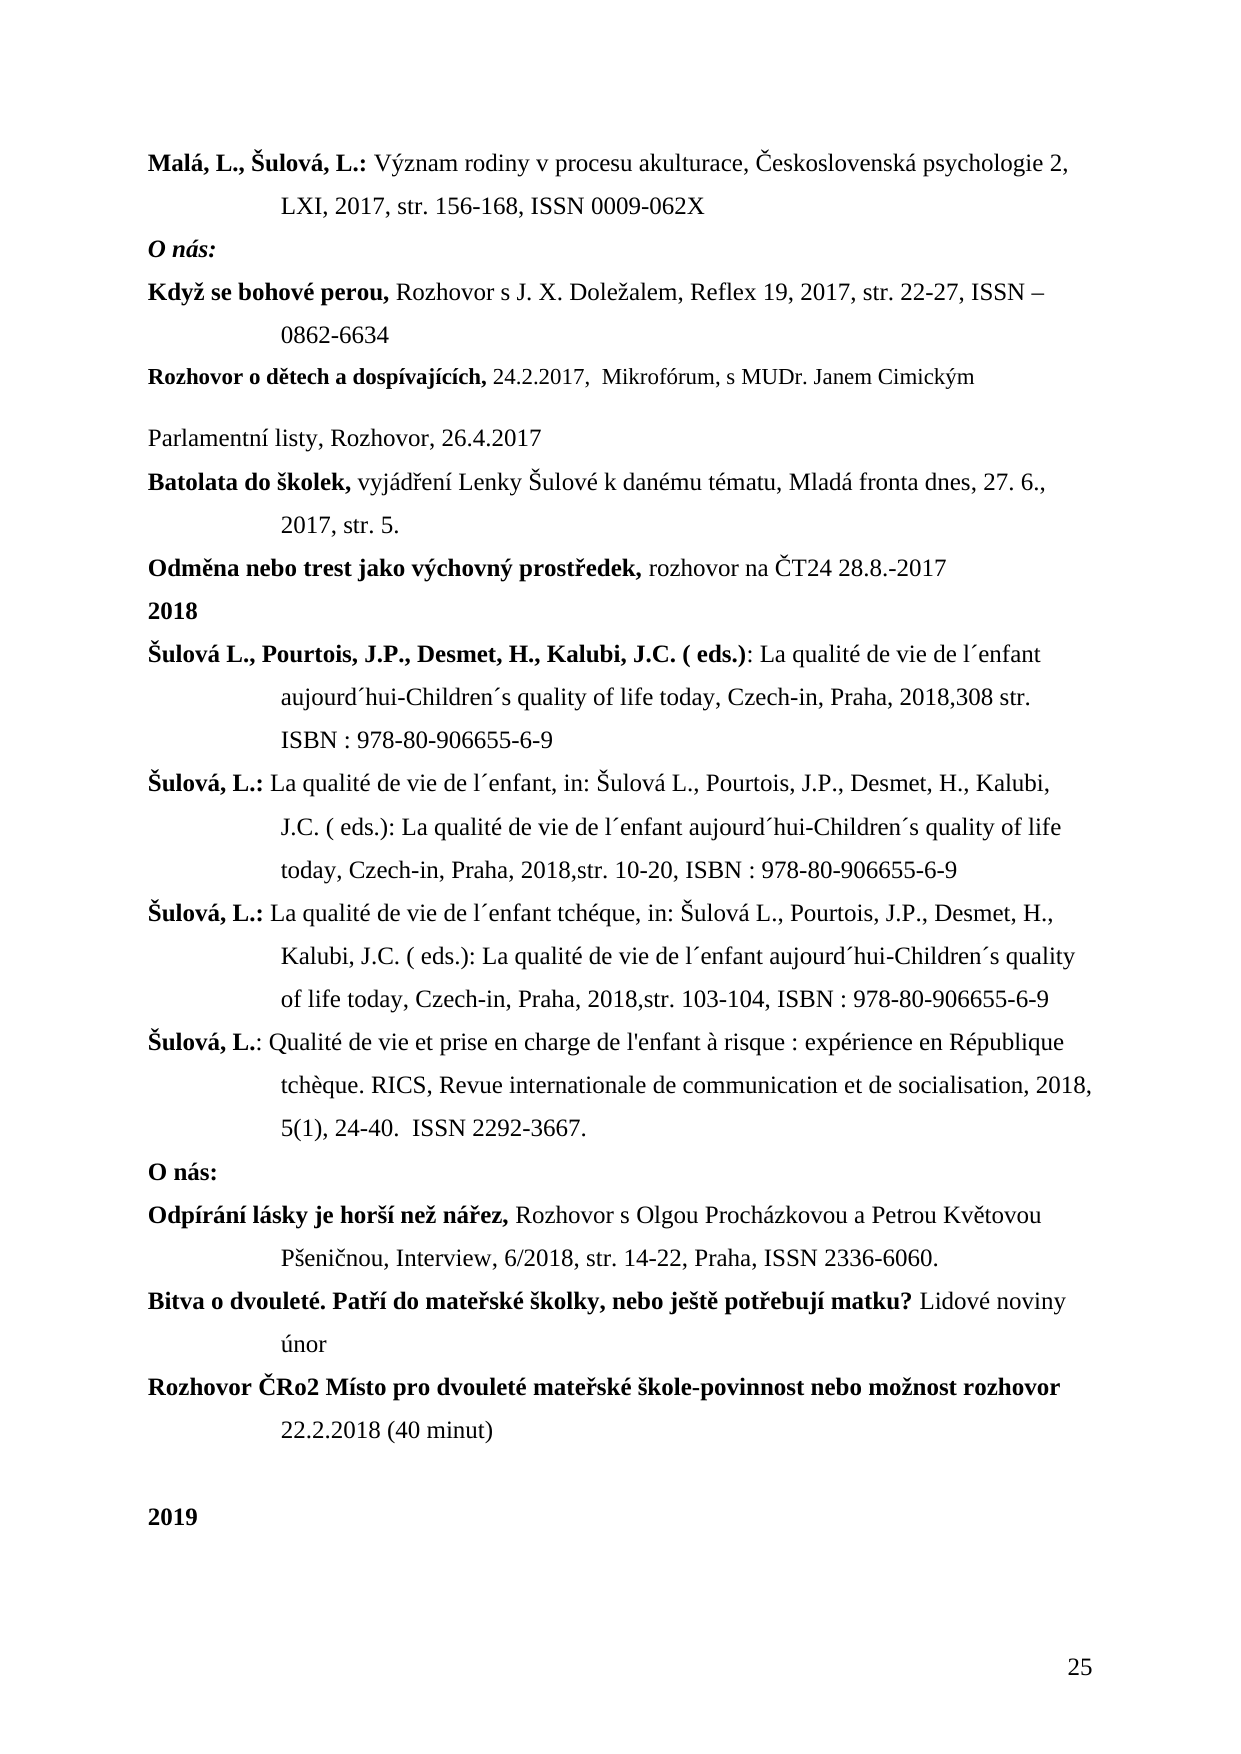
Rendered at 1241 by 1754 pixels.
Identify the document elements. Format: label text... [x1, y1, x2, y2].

text Když se bohové perou, Rozhovor s J. X. Doležalem, Reflex 19, 2017, str. 22-27, ISSN – 0862-6634 [148, 277, 1093, 349]
text Malá, L., Šulová, L.: Význam rodiny v procesu akulturace, Československá psychologie 2, LXI, 2017, str. 156-168, ISSN 0009-062X [148, 148, 1093, 219]
text Parlamentní listy, Rozhovor, 26.4.2017 [148, 423, 1093, 452]
text Šulová, L.: Qualité de vie et prise en charge de l'enfant à risque : expérience en République tchèque. RICS, Revue internationale de communication et de socialisation, 2018, 5(1), 24-40. ISSN 2292-3667. [148, 1027, 1093, 1142]
text Batolata do školek, vyjádření Lenky Šulové k danému tématu, Mladá fronta dnes, 27. 6., 2017, str. 5. [148, 467, 1093, 538]
text 2018 [148, 596, 1093, 625]
text Šulová, L.: La qualité de vie de l´enfant, in: Šulová L., Pourtois, J.P., Desmet, H., Kalubi, J.C. ( eds.): La qualité de vie de l´enfant aujourd´hui-Children´s quality of life today, Czech-in, Praha, 2018,str. 10-20, ISBN : 978-80-906655-6-9 [148, 768, 1093, 883]
text Šulová, L.: La qualité de vie de l´enfant tchéque, in: Šulová L., Pourtois, J.P., Desmet, H., Kalubi, J.C. ( eds.): La qualité de vie de l´enfant aujourd´hui-Children´s quality of life today, Czech-in, Praha, 2018,str. 103-104, ISBN : 978-80-906655-6-9 [148, 898, 1093, 1013]
text Odměna nebo trest jako výchovný prostředek, rozhovor na ČT24 28.8.-2017 [148, 553, 1093, 582]
text O nás: [148, 1157, 1093, 1185]
text Odpírání lásky je horší než nářez, Rozhovor s Olgou Procházkovou a Petrou Květovou Pšeničnou, Interview, 6/2018, str. 14-22, Praha, ISSN 2336-6060. [148, 1200, 1093, 1272]
text Rozhovor ČRo2 Místo pro dvouleté mateřské škole-povinnost nebo možnost rozhovor 22.2.2018 (40 minut) [148, 1372, 1093, 1444]
text 2019 [148, 1502, 1093, 1530]
text Bitva o dvouleté. Patří do mateřské školky, nebo ještě potřebují matku? Lidové noviny únor [148, 1286, 1093, 1358]
text Šulová L., Pourtois, J.P., Desmet, H., Kalubi, J.C. ( eds.): La qualité de vie de l´enfant aujourd´hui-Children´s quality of life today, Czech-in, Praha, 2018,308 str. ISBN : 978-80-906655-6-9 [148, 639, 1093, 754]
text O nás: [148, 234, 1093, 263]
text Rozhovor o dětech a dospívajících, 24.2.2017, Mikrofórum, s MUDr. Janem Cimickým [148, 363, 1093, 389]
